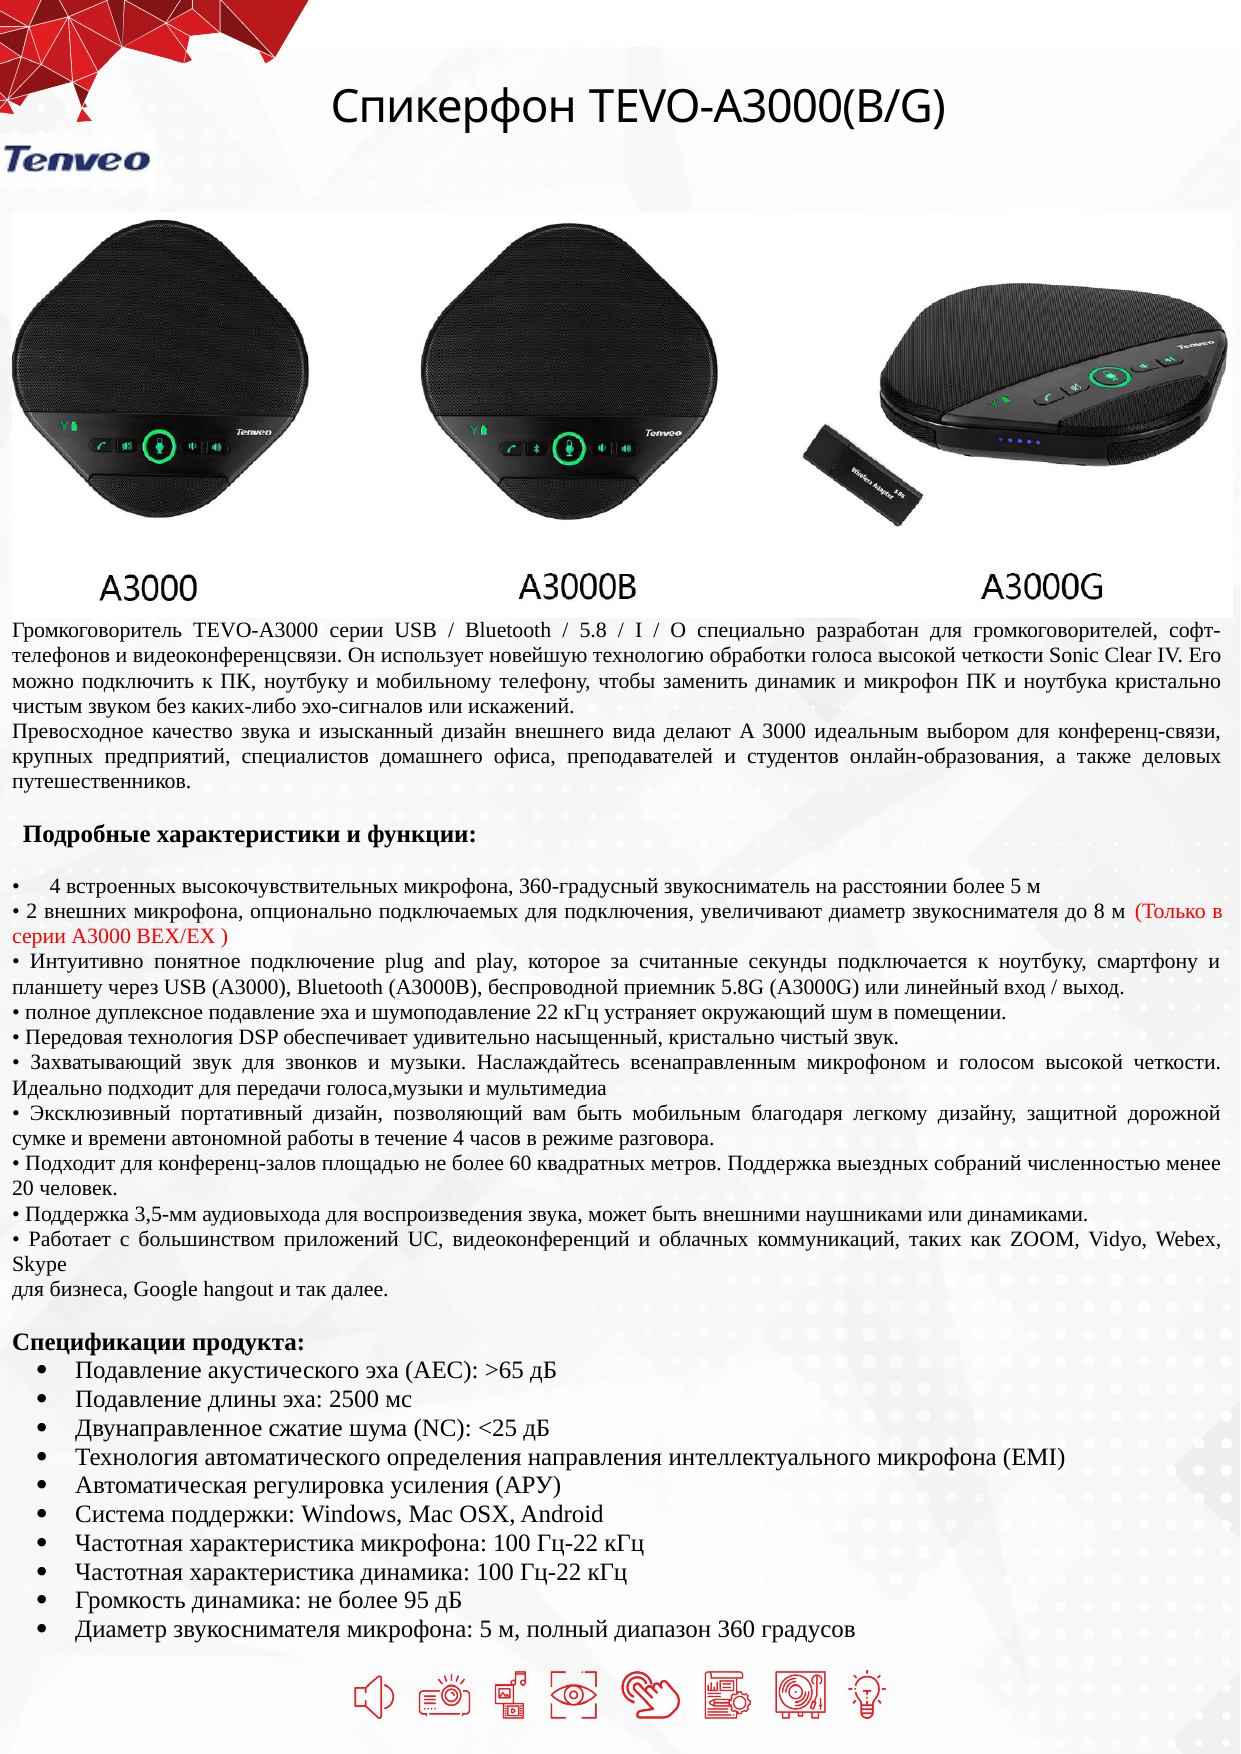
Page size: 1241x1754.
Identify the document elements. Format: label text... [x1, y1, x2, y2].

text • Эксклюзивный портативный дизайн, позволяющий вам быть мобильным благодаря легкому дизайну, защитной дорожной сумке и времени автономной работы в течение 4 часов в режиме разговора. [12, 1100, 1222, 1150]
text для бизнеса, Google hangout и так далее. [12, 1276, 1222, 1301]
list Частотная характеристика микрофона: 100 Гц-22 кГц [37, 1528, 1222, 1557]
list 4 встроенных высокочувствительных микрофона, 360-градусный звукосниматель на расстоянии более 5 м [12, 873, 1222, 898]
text • полное дуплексное подавление эха и шумоподавление 22 кГц устраняет окружающий шум в помещении. [12, 999, 1222, 1024]
list Диаметр звукоснимателя микрофона: 5 м, полный диапазон 360 градусов [37, 1614, 1222, 1643]
text Спецификации продукта: [12, 1327, 1222, 1355]
text • Подходит для конференц-залов площадью не более 60 квадратных метров. Поддержка выездных собраний численностью менее 20 человек. [12, 1150, 1222, 1201]
list Автоматическая регулировка усиления (АРУ) [37, 1470, 1222, 1499]
list Технология автоматического определения направления интеллектуального микрофона (EMI) [37, 1442, 1222, 1470]
text • Работает с большинством приложений UC, видеоконференций и облачных коммуникаций, таких как ZOOM, Vidyo, Webex, Skype [12, 1226, 1222, 1276]
text Подробные характеристики и функции: [12, 819, 1222, 848]
text Превосходное качество звука и изысканный дизайн внешнего вида делают A 3000 идеальным выбором для конференц-связи, крупных предприятий, специалистов домашнего офиса, преподавателей и студентов онлайн-образования, а также деловых путешественников. [12, 718, 1222, 794]
list Двунаправленное сжатие шума (NC): <25 дБ [37, 1413, 1222, 1442]
text Громкоговоритель TEVO-A3000 серии USB / Bluetooth / 5.8 / I / O специально разработан для громкоговорителей, софт-телефонов и видеоконференцсвязи. Он использует новейшую технологию обработки голоса высокой четкости Sonic Clear IV. Его можно подключить к ПК, ноутбуку и мобильному телефону, чтобы заменить динамик и микрофон ПК и ноутбука кристально чистым звуком без каких-либо эхо-сигналов или искажений. [12, 618, 1222, 718]
list Частотная характеристика динамика: 100 Гц-22 кГц [37, 1557, 1222, 1585]
list Подавление акустического эха (AEC): >65 дБ [37, 1355, 1222, 1384]
text • Передовая технология DSP обеспечивает удивительно насыщенный, кристально чистый звук. [12, 1024, 1222, 1049]
text • Поддержка 3,5-мм аудиовыхода для воспроизведения звука, может быть внешними наушниками или динамиками. [12, 1201, 1222, 1226]
list Громкость динамика: не более 95 дБ [37, 1585, 1222, 1614]
text • Интуитивно понятное подключение plug and play, которое за считанные секунды подключается к ноутбуку, смартфону и планшету через USB (A3000), Bluetooth (A3000B), беспроводной приемник 5.8G (A3000G) или линейный вход / выход. [12, 948, 1222, 999]
list Система поддержки: Windows, Mac OSX, Android [37, 1499, 1222, 1528]
text • Захватывающий звук для звонков и музыки. Наслаждайтесь всенаправленным микрофоном и голосом высокой четкости. Идеально подходит для передачи голоса,музыки и мультимедиа [12, 1049, 1222, 1100]
picture [0, 0, 1241, 1754]
list Подавление длины эха: 2500 мс [37, 1384, 1222, 1413]
text • 2 внешних микрофона, опционально подключаемых для подключения, увеличивают диаметр звукоснимателя до 8 м (Только в серии А3000 ВЕХ/ЕХ ) [12, 898, 1222, 948]
